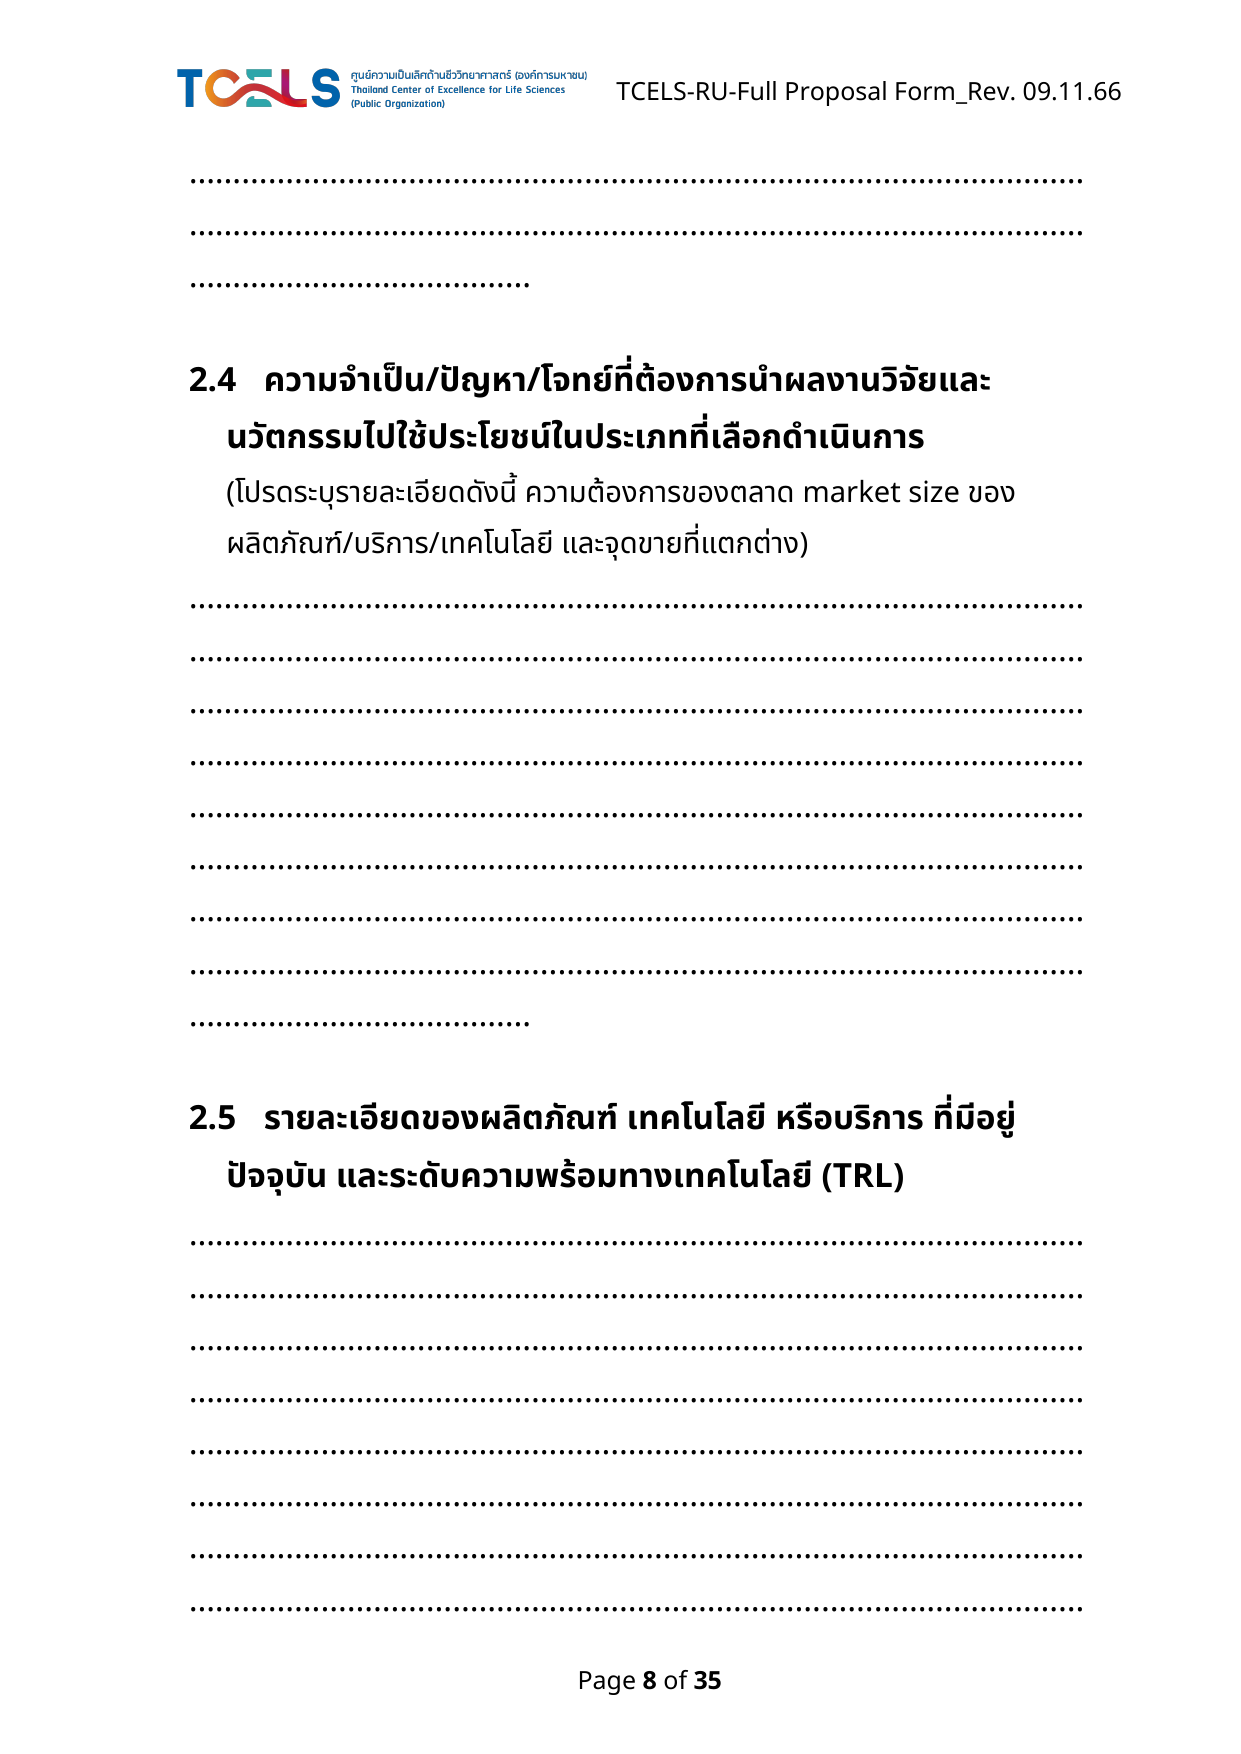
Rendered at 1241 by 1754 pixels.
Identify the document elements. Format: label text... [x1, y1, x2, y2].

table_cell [177, 1094, 1122, 1621]
picture [177, 58, 587, 118]
table_cell ความจำเป็น/ปัญหา/โจทย์ที่ต้องการนำผลงานวิจัยและนวัตกรรมไปใช้ประโยชน์ในประเภทที่เลือกดำเนินการ (โปรดระบุรายละเอียดดังนี้ ความต้องการของตลาด market size ของผลิตภัณฑ์/บริการ/เทคโนโลยี และจุดขายที่แตกต่าง) ……………………………………………………………………………………………………………………………………………………………………………………………………………………………………………………………………………………………………………………………………………………………………………………………………………………………………………………………………………………………………………………………………………………………………………………………………………………………………………………………………………………………………………………………………………………………………………………… [177, 355, 1122, 1094]
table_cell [177, 148, 1122, 355]
